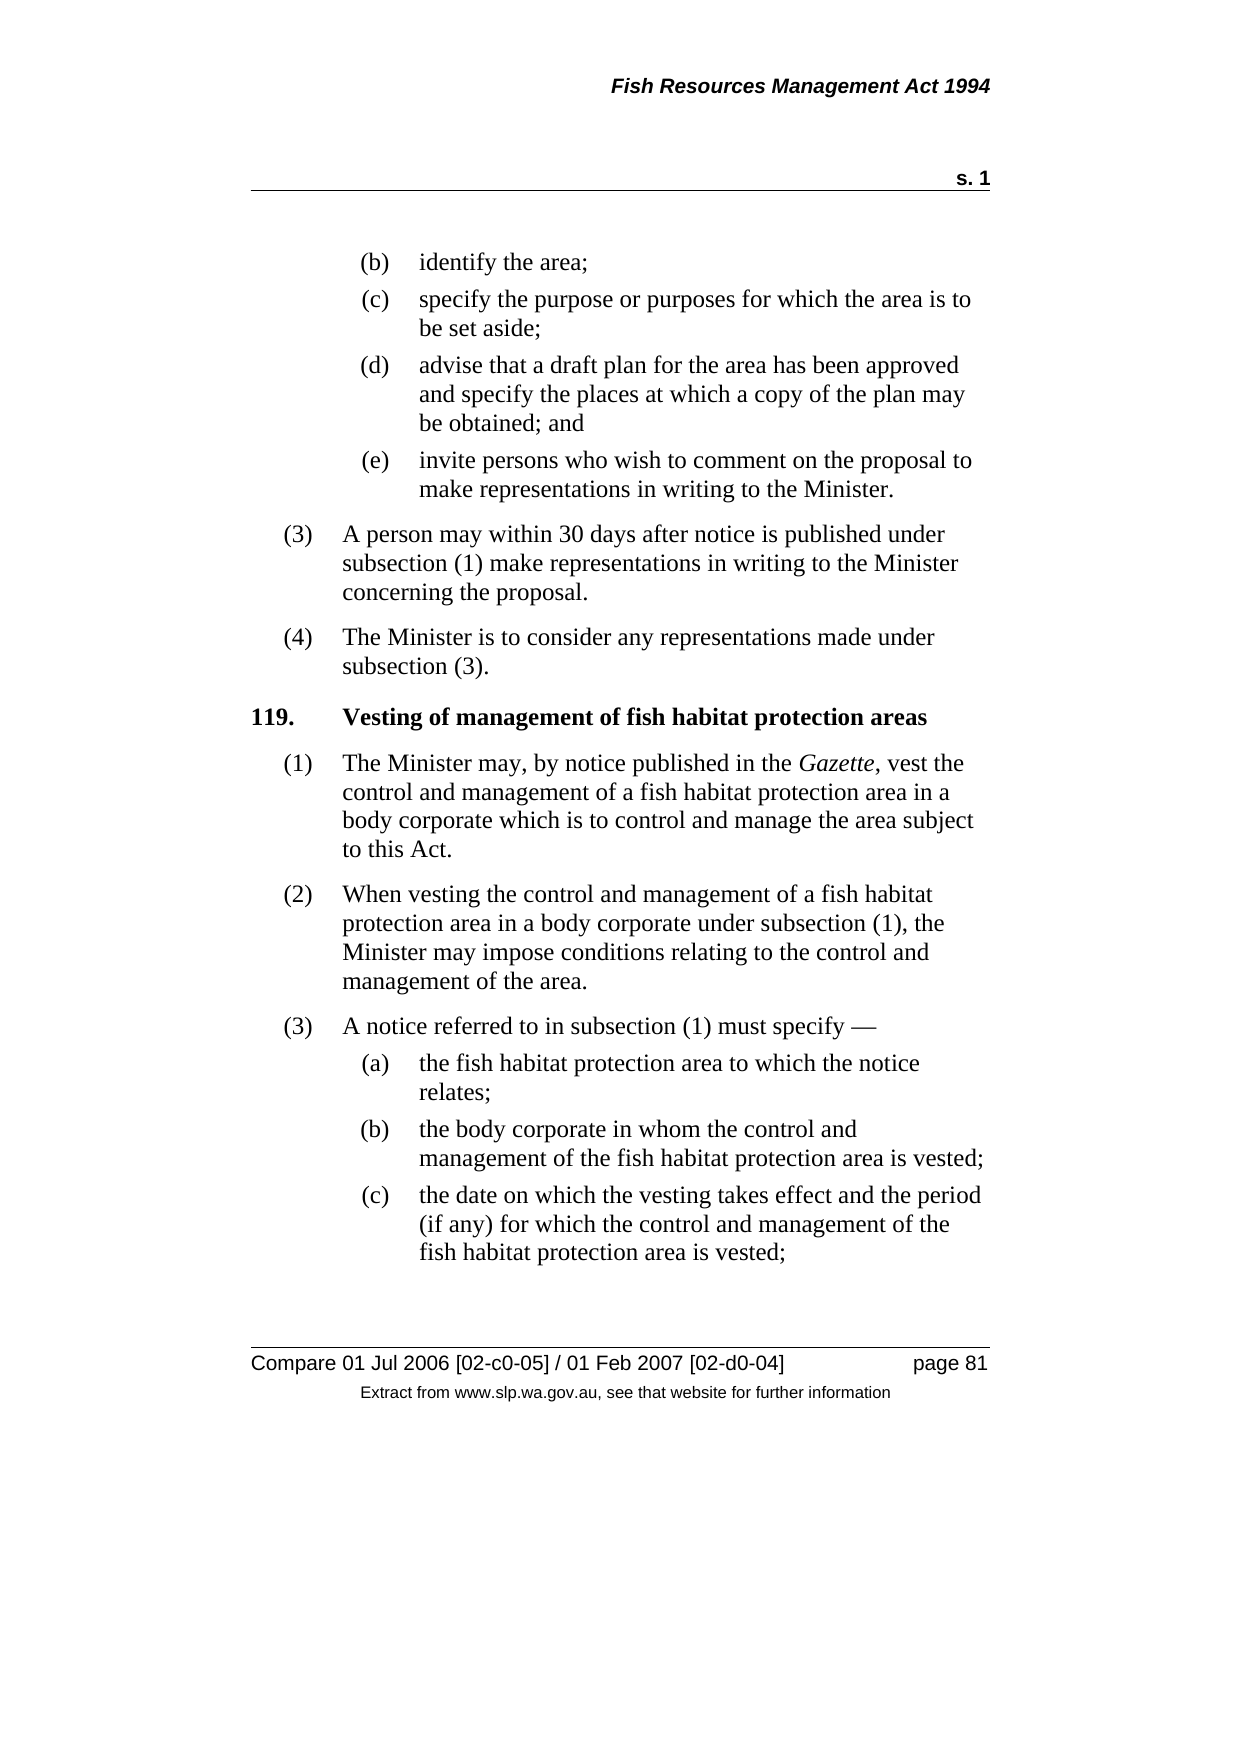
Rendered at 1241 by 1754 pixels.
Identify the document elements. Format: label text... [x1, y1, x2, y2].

text (b) the body corporate in whom the control and management of the fish habitat protection area is vested; [251, 1114, 990, 1172]
text (c) specify the purpose or purposes for which the area is to be set aside; [251, 284, 990, 342]
text (a) the fish habitat protection area to which the notice relates; [251, 1048, 990, 1106]
text (2) When vesting the control and management of a fish habitat protection area in a body corporate under subsection (1), the Minister may impose conditions relating to the control and management of the area. [251, 879, 990, 994]
text (e) invite persons who wish to comment on the proposal to make representations in writing to the Minister. [251, 445, 990, 502]
text (d) advise that a draft plan for the area has been approved and specify the places at which a copy of the plan may be obtained; and [251, 350, 990, 437]
text (1) The Minister may, by notice published in the Gazette, vest the control and management of a fish habitat protection area in a body corporate which is to control and manage the area subject to this Act. [251, 748, 990, 863]
text (b) identify the area; [251, 247, 990, 276]
text (3) A person may within 30 days after notice is published under subsection (1) make representations in writing to the Minister concerning the proposal. [251, 519, 990, 605]
text (4) The Minister is to consider any representations made under subsection (3). [251, 622, 990, 679]
text (c) the date on which the vesting takes effect and the period (if any) for which the control and management of the fish habitat protection area is vested; [251, 1180, 990, 1266]
subtitle 119. Vesting of management of fish habitat protection areas [251, 702, 990, 731]
text (3) A notice referred to in subsection (1) must specify — [251, 1011, 990, 1040]
